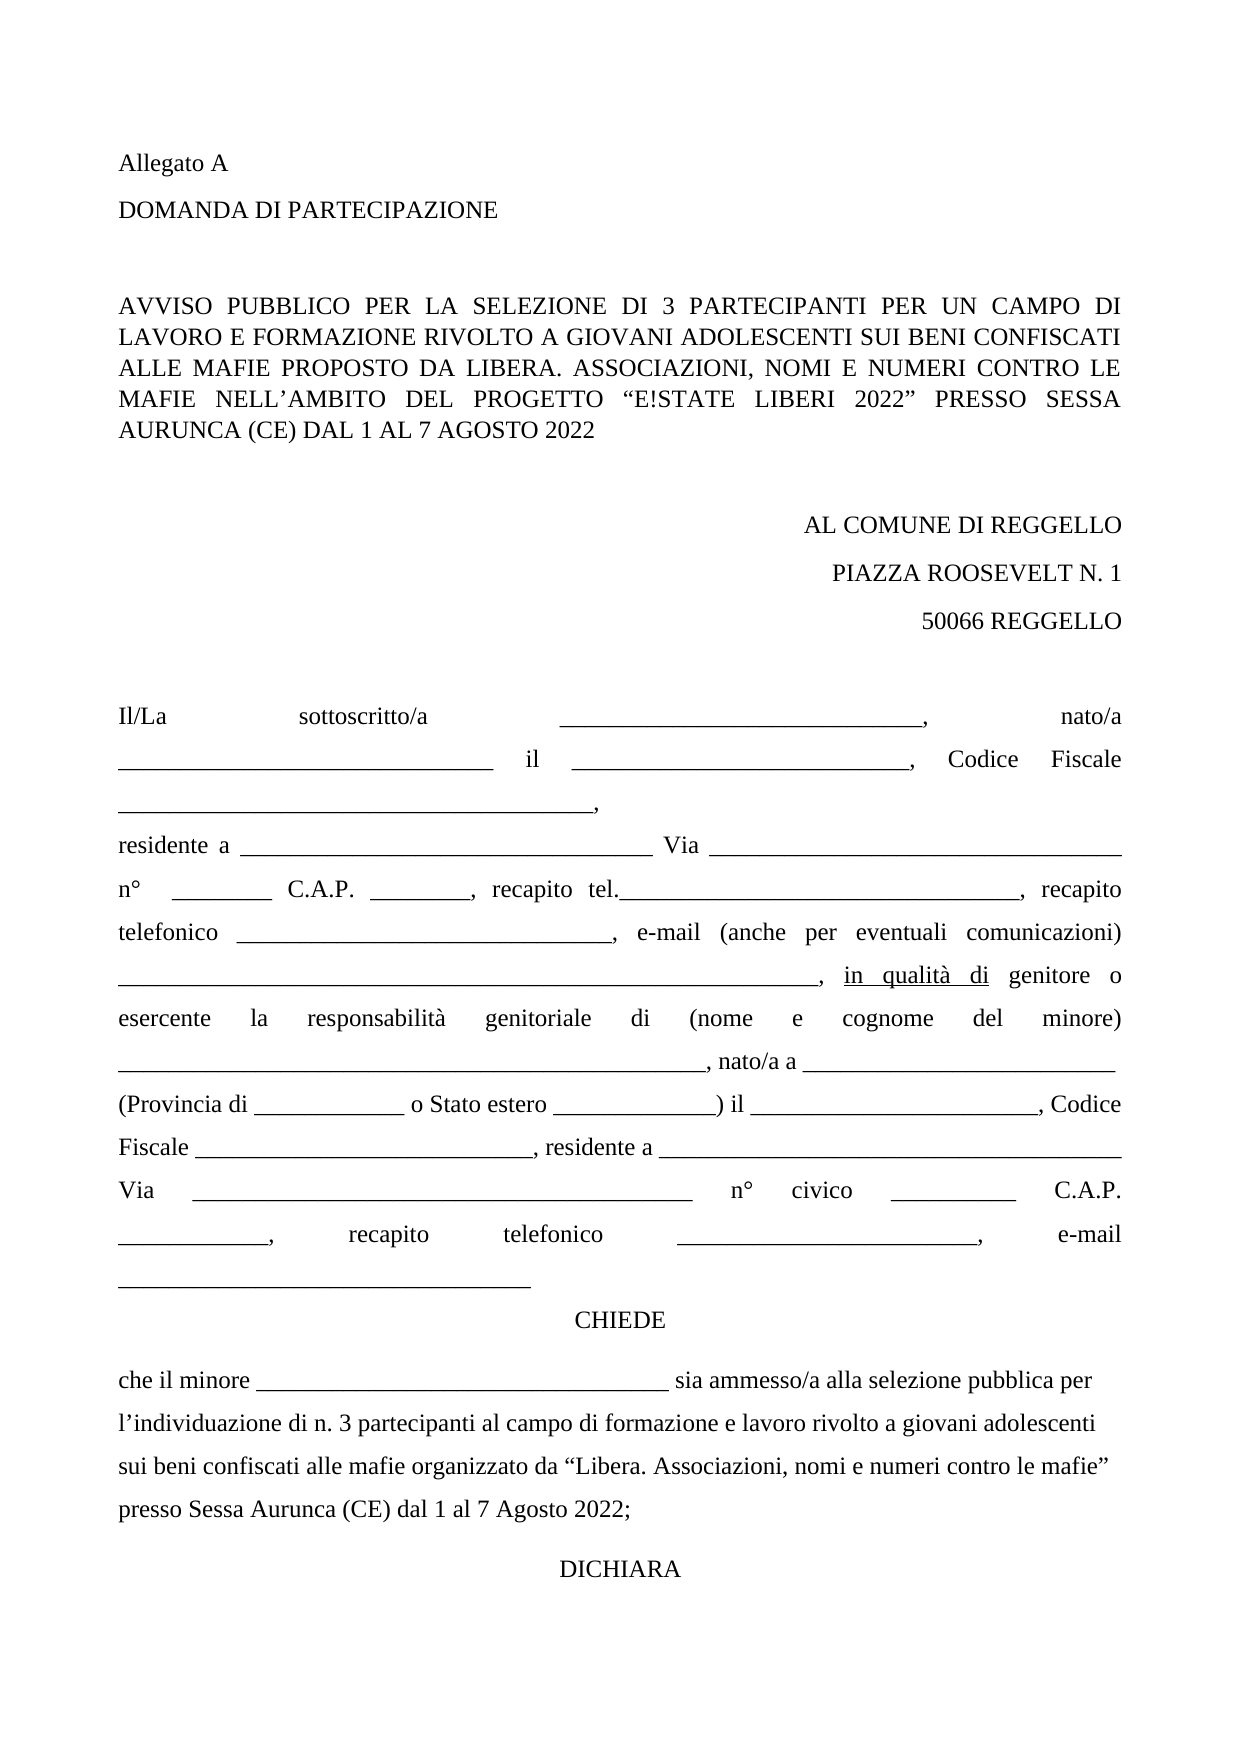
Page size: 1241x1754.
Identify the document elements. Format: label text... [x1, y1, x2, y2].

text 50066 REGGELLO [118, 606, 1122, 634]
text (Provincia di ____________ o Stato estero _____________) il _______________________, Codice Fiscale ___________________________, residente a _____________________________________ [118, 1089, 1122, 1161]
text AVVISO PUBBLICO PER LA SELEZIONE DI 3 PARTECIPANTI PER UN CAMPO DI LAVORO E FORMAZIONE RIVOLTO A GIOVANI ADOLESCENTI SUI BENI CONFISCATI ALLE MAFIE PROPOSTO DA LIBERA. ASSOCIAZIONI, NOMI E NUMERI CONTRO LE MAFIE NELL’AMBITO DEL PROGETTO “E!STATE LIBERI 2022” PRESSO SESSA AURUNCA (CE) DAL 1 AL 7 AGOSTO 2022 [118, 291, 1122, 444]
text AL COMUNE DI REGGELLO [118, 510, 1122, 539]
text CHIEDE [118, 1305, 1122, 1334]
text PIAZZA ROOSEVELT N. 1 [118, 558, 1122, 587]
text residente a _________________________________ Via _________________________________ n° ________ C.A.P. ________, recapito tel.________________________________, recapito telefonico ______________________________, e-mail (anche per eventuali comunicazioni) ________________________________________________________, in qualità di genitore o esercente la responsabilità genitoriale di (nome e cognome del minore) _______________________________________________, nato/a a _________________________ [118, 831, 1122, 1075]
text DICHIARA [118, 1554, 1122, 1583]
text Allegato A [118, 148, 1122, 176]
text che il minore _________________________________ sia ammesso/a alla selezione pubblica per l’individuazione di n. 3 partecipanti al campo di formazione e lavoro rivolto a giovani adolescenti sui beni confiscati alle mafie organizzato da “Libera. Associazioni, nomi e numeri contro le mafie” presso Sessa Aurunca (CE) dal 1 al 7 Agosto 2022; [118, 1365, 1122, 1523]
text DOMANDA DI PARTECIPAZIONE [118, 195, 1122, 224]
text Via ________________________________________ n° civico __________ C.A.P. ____________, recapito telefonico ________________________, e-mail _________________________________ [118, 1176, 1122, 1291]
text Il/La sottoscritto/a _____________________________, nato/a ______________________________ il ___________________________, Codice Fiscale ______________________________________, [118, 701, 1122, 816]
